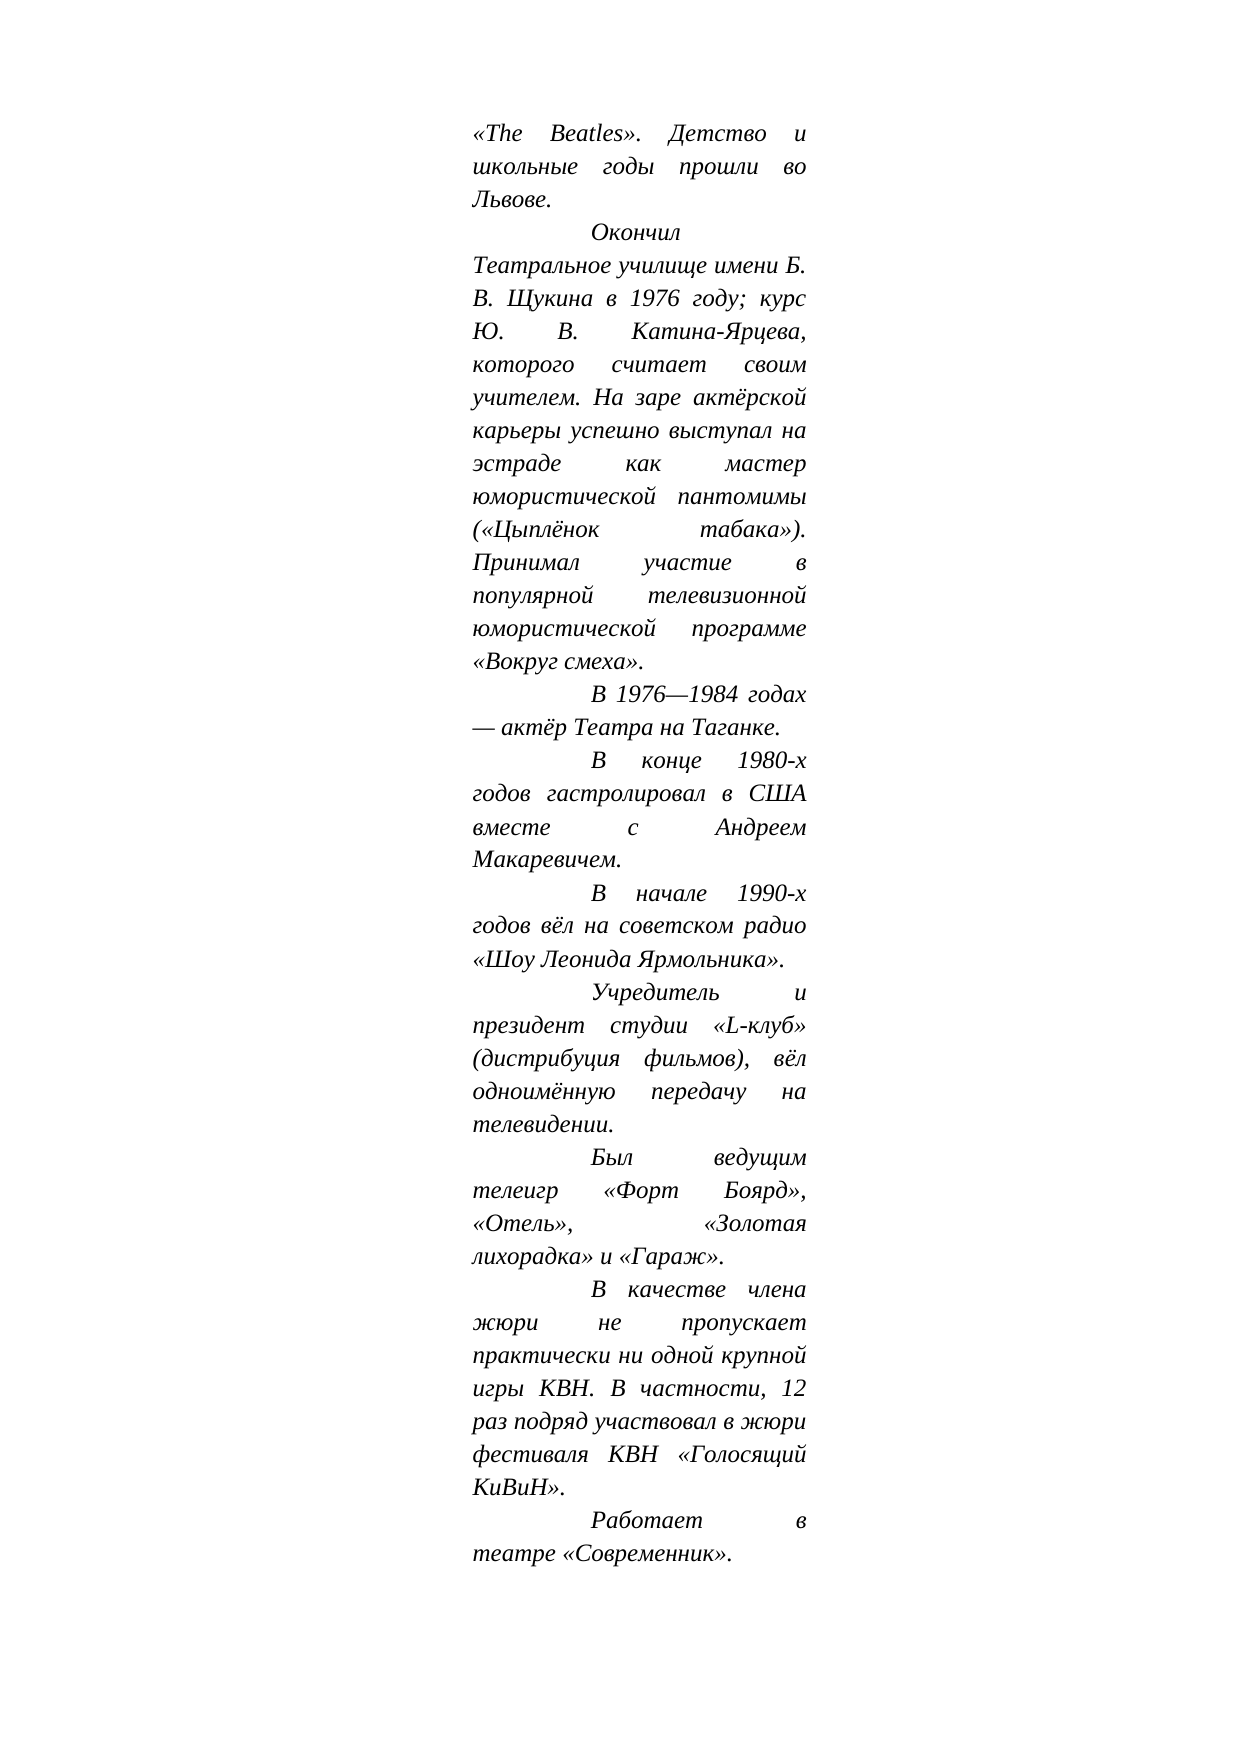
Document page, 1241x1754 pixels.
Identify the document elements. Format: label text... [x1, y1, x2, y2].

text В начале 1990-х годов вёл на советском радио «Шоу Леонида Ярмольника». [472, 878, 807, 972]
text Учредитель и президент студии «L-клуб» (дистрибуция фильмов), вёл одноимённую передачу на телевидении. [472, 977, 807, 1137]
text В 1976—1984 годах — актёр Театра на Таганке. [472, 679, 807, 741]
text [472, 118, 807, 213]
text Был ведущим телеигр «Форт Боярд», «Отель», «Золотая лихорадка» и «Гараж». [472, 1142, 807, 1269]
text Работает в театре «Современник». [472, 1505, 807, 1567]
text В конце 1980-х годов гастролировал в США вместе с Андреем Макаревичем. [472, 746, 807, 873]
text Окончил Театральное училище имени Б. В. Щукина в 1976 году; курс Ю. В. Катина-Ярцева, которого считает своим учителем. На заре актёрской карьеры успешно выступал на эстраде как мастер юмористической пантомимы («Цыплёнок табака»). Принимал участие в популярной телевизионной юмористической программе «Вокруг смеха». [472, 217, 807, 675]
text В качестве члена жюри не пропускает практически ни одной крупной игры КВН. В частности, 12 раз подряд участвовал в жюри фестиваля КВН «Голосящий КиВиН». [472, 1274, 807, 1501]
